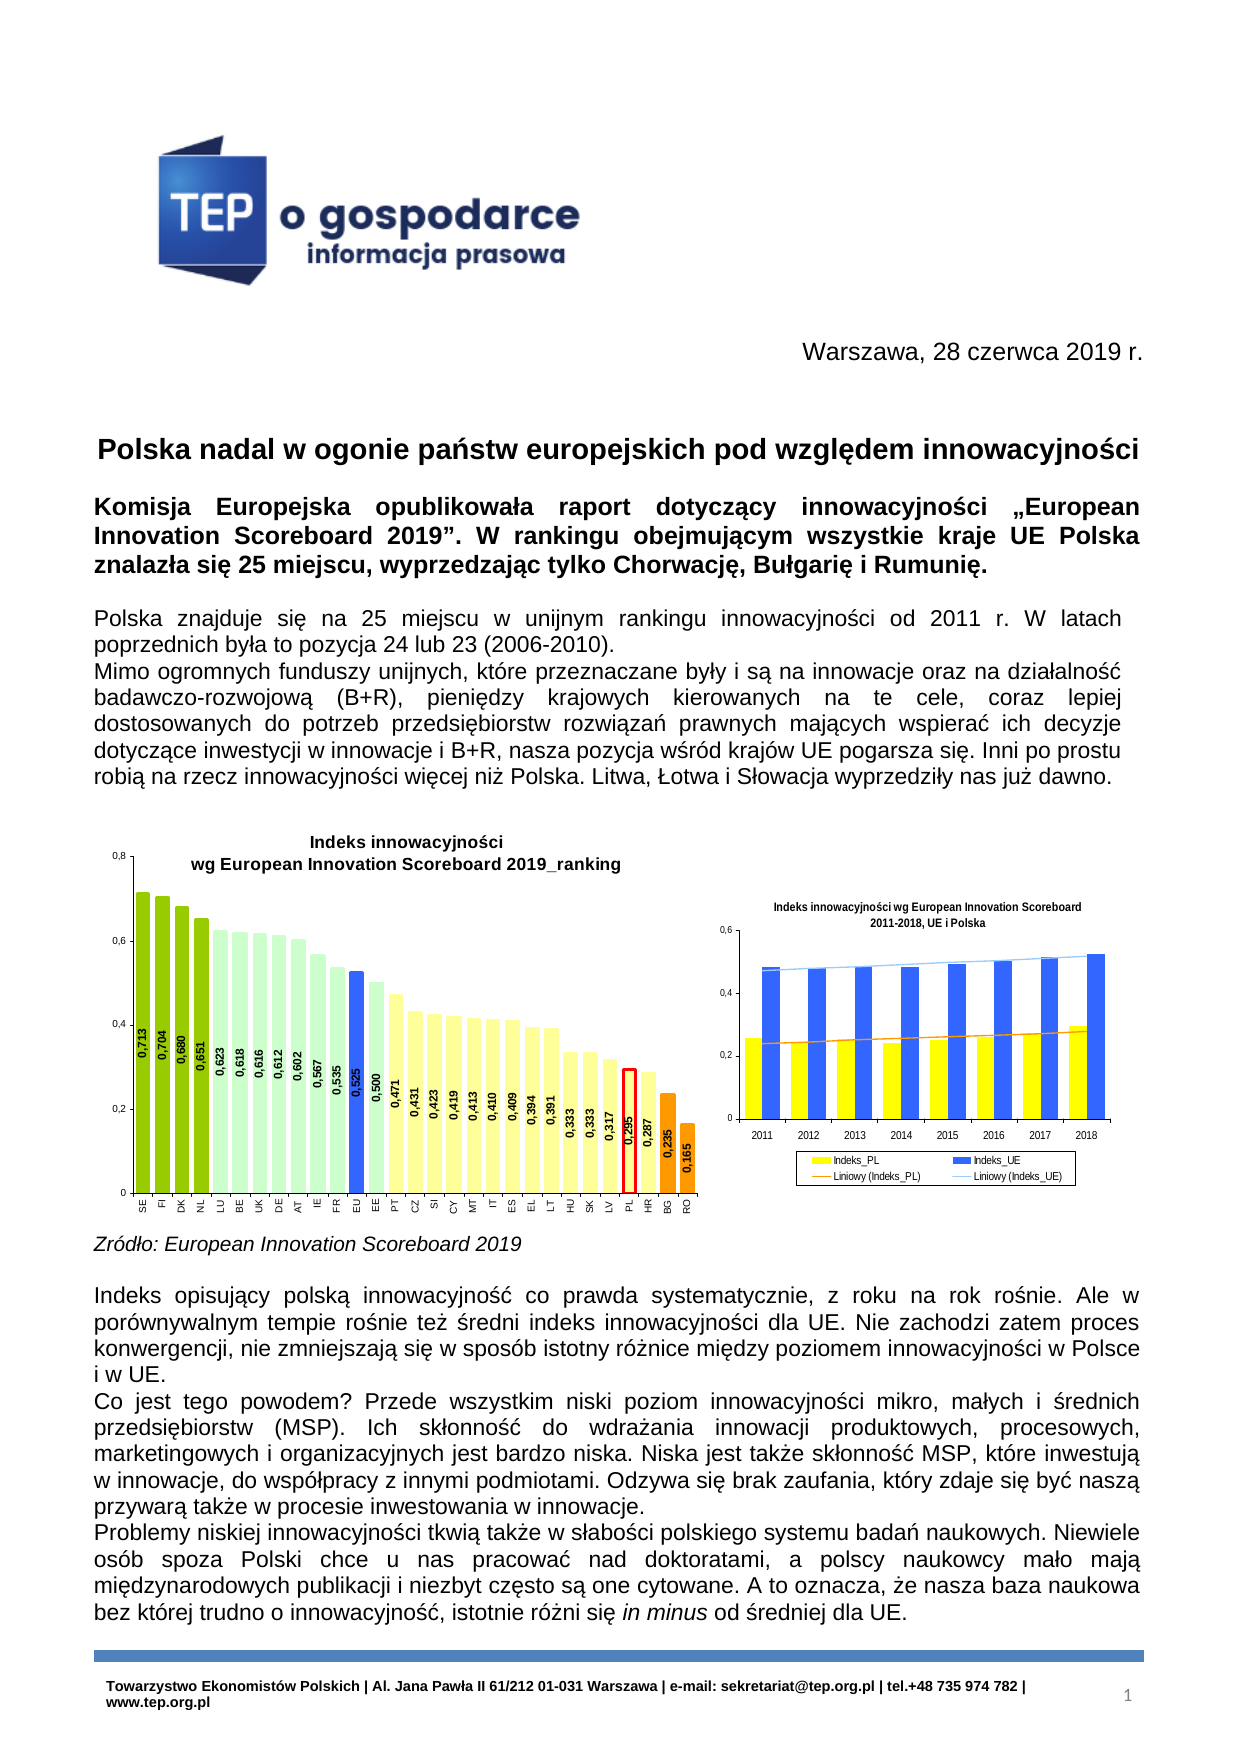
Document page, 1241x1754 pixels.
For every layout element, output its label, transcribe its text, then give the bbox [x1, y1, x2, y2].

text Mimo ogromnych funduszy unijnych, które przeznaczane były i są na innowacje oraz na działalność badawczo-rozwojową (B+R), pieniędzy krajowych kierowanych na te cele, coraz lepiej dostosowanych do potrzeb przedsiębiorstw rozwiązań prawnych mających wspierać ich decyzje dotyczące inwestycji w innowacje i B+R, nasza pozycja wśród krajów UE pogarsza się. Inni po prostu robią na rzecz innowacyjności więcej niż Polska. Litwa, Łotwa i Słowacja wyprzedziły nas już dawno. [94, 658, 1122, 789]
text Polska nadal w ogonie państw europejskich pod względem innowacyjności [94, 432, 1144, 466]
text Polska znajduje się na 25 miejscu w unijnym rankingu innowacyjności od 2011 r. W latach poprzednich była to pozycja 24 lub 23 (2006-2010). [94, 605, 1122, 658]
text Komisja Europejska opublikowała raport dotyczący innowacyjności „European Innovation Scoreboard . W rankingu obejmującym wszystkie kraje UE Polska znalazła się 25 miejscu, wyprzedzając tylko Chorwację, Bułgarię i Rumunię. [94, 492, 1141, 578]
picture [93, 74, 1185, 335]
text Indeks opisujący polską innowacyjność co prawda systematycznie, z roku na rok rośnie. Ale w porównywalnym tempie rośnie też średni indeks innowacyjności dla UE. Nie zachodzi zatem proces konwergencji, nie zmniejszają się w sposób istotny różnice między poziomem innowacyjności w Polsce i w UE. [94, 1282, 1141, 1388]
text Co jest tego powodem? Przede wszystkim niski poziom innowacyjności mikro, małych i średnich przedsiębiorstw (MSP). Ich skłonność do wdrażania innowacji produktowych, procesowych, marketingowych i organizacyjnych jest bardzo niska. Niska jest także skłonność MSP, które inwestują w innowacje, do współpracy z innymi podmiotami. Odzywa się brak zaufania, który zdaje się być naszą przywarą także w procesie inwestowania w innowacje. [94, 1388, 1141, 1519]
text Problemy niskiej innowacyjności tkwią także w słabości polskiego systemu badań naukowych. Niewiele osób spoza Polski chce u nas pracować nad doktoratami, a polscy naukowcy mało mają międzynarodowych publikacji i niezbyt często są one cytowane. A to oznacza, że nasza baza naukowa bez której trudno o innowacyjność, istotnie różni się in minus od średniej dla UE. [94, 1519, 1141, 1625]
text Zródło: European Innovation Scoreboard 2019 [94, 1232, 1144, 1256]
text Warszawa, 28 czerwca 2019 r. [94, 335, 1144, 366]
